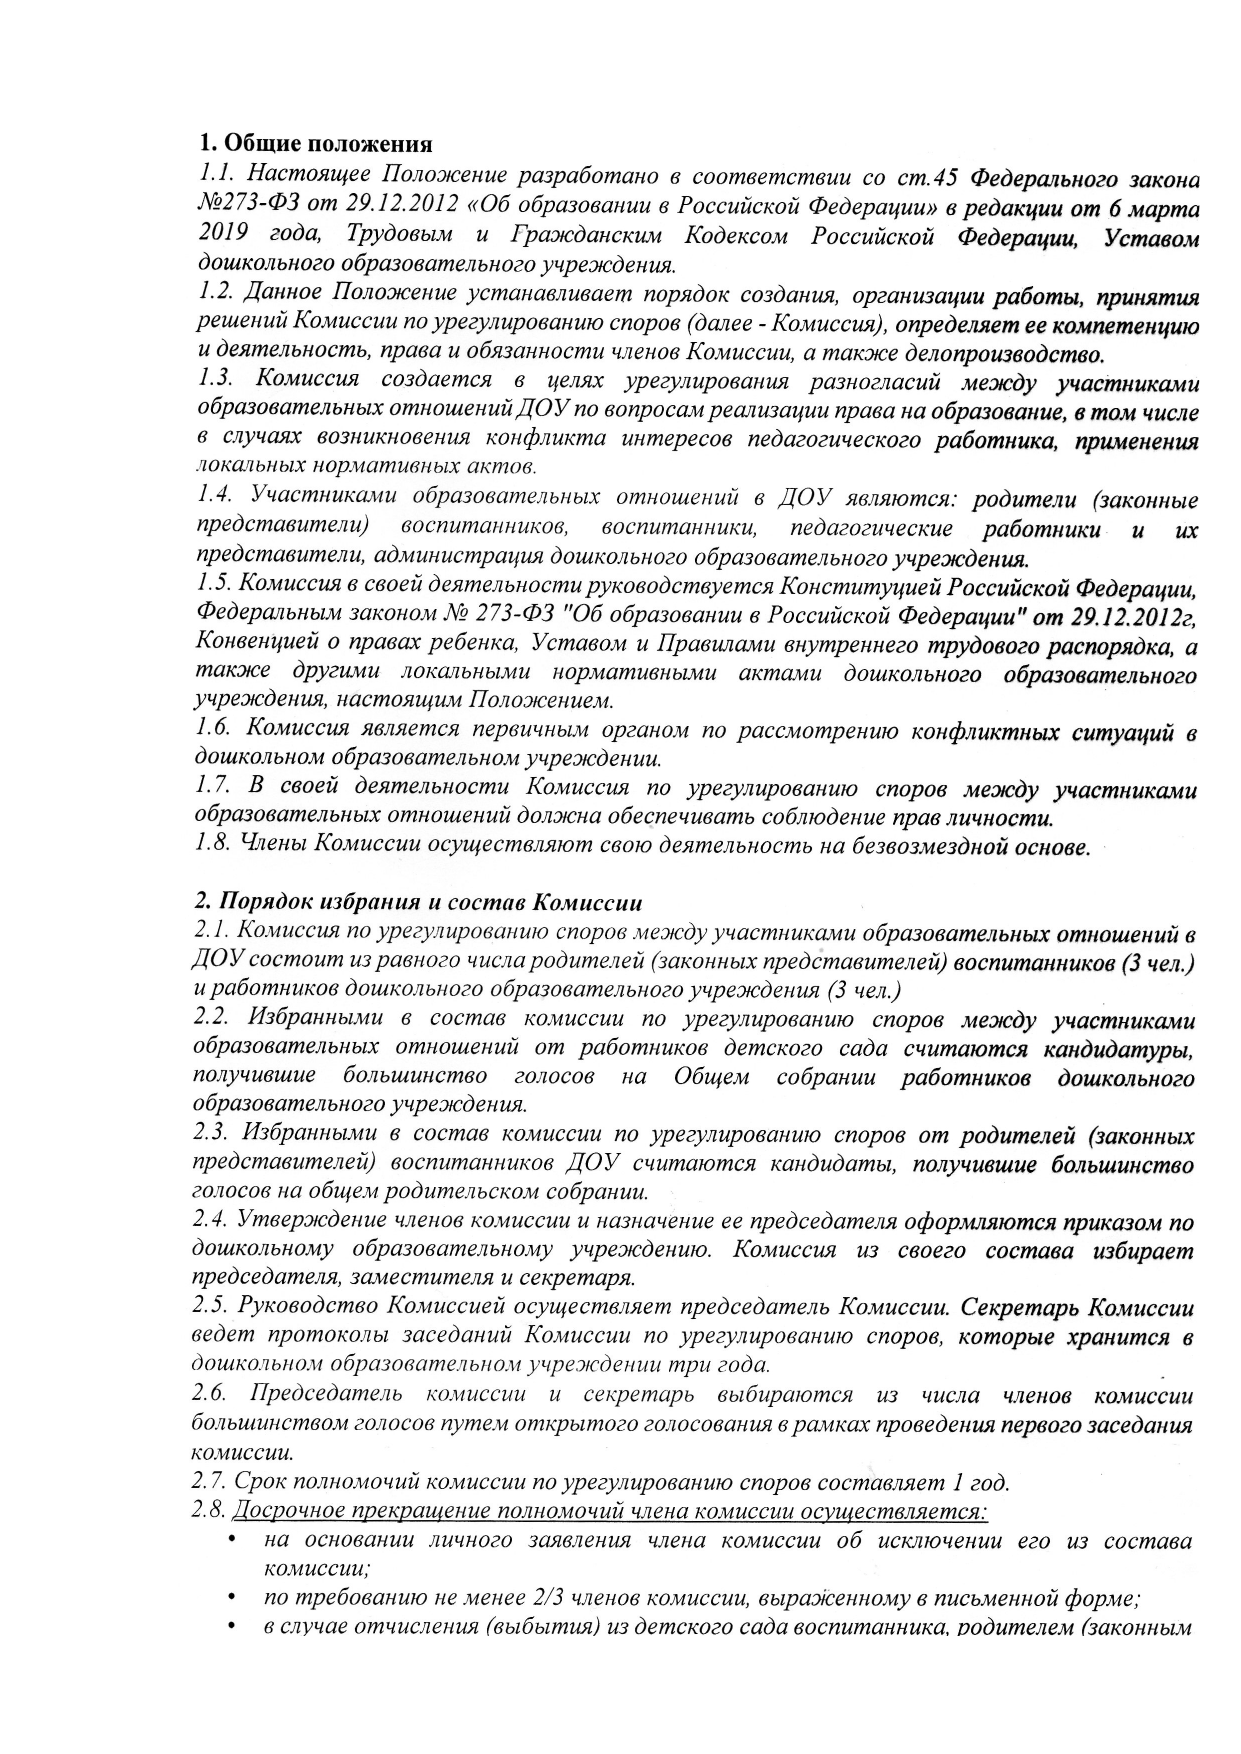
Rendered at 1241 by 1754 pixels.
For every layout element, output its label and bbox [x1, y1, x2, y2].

picture [177, 118, 1200, 1636]
